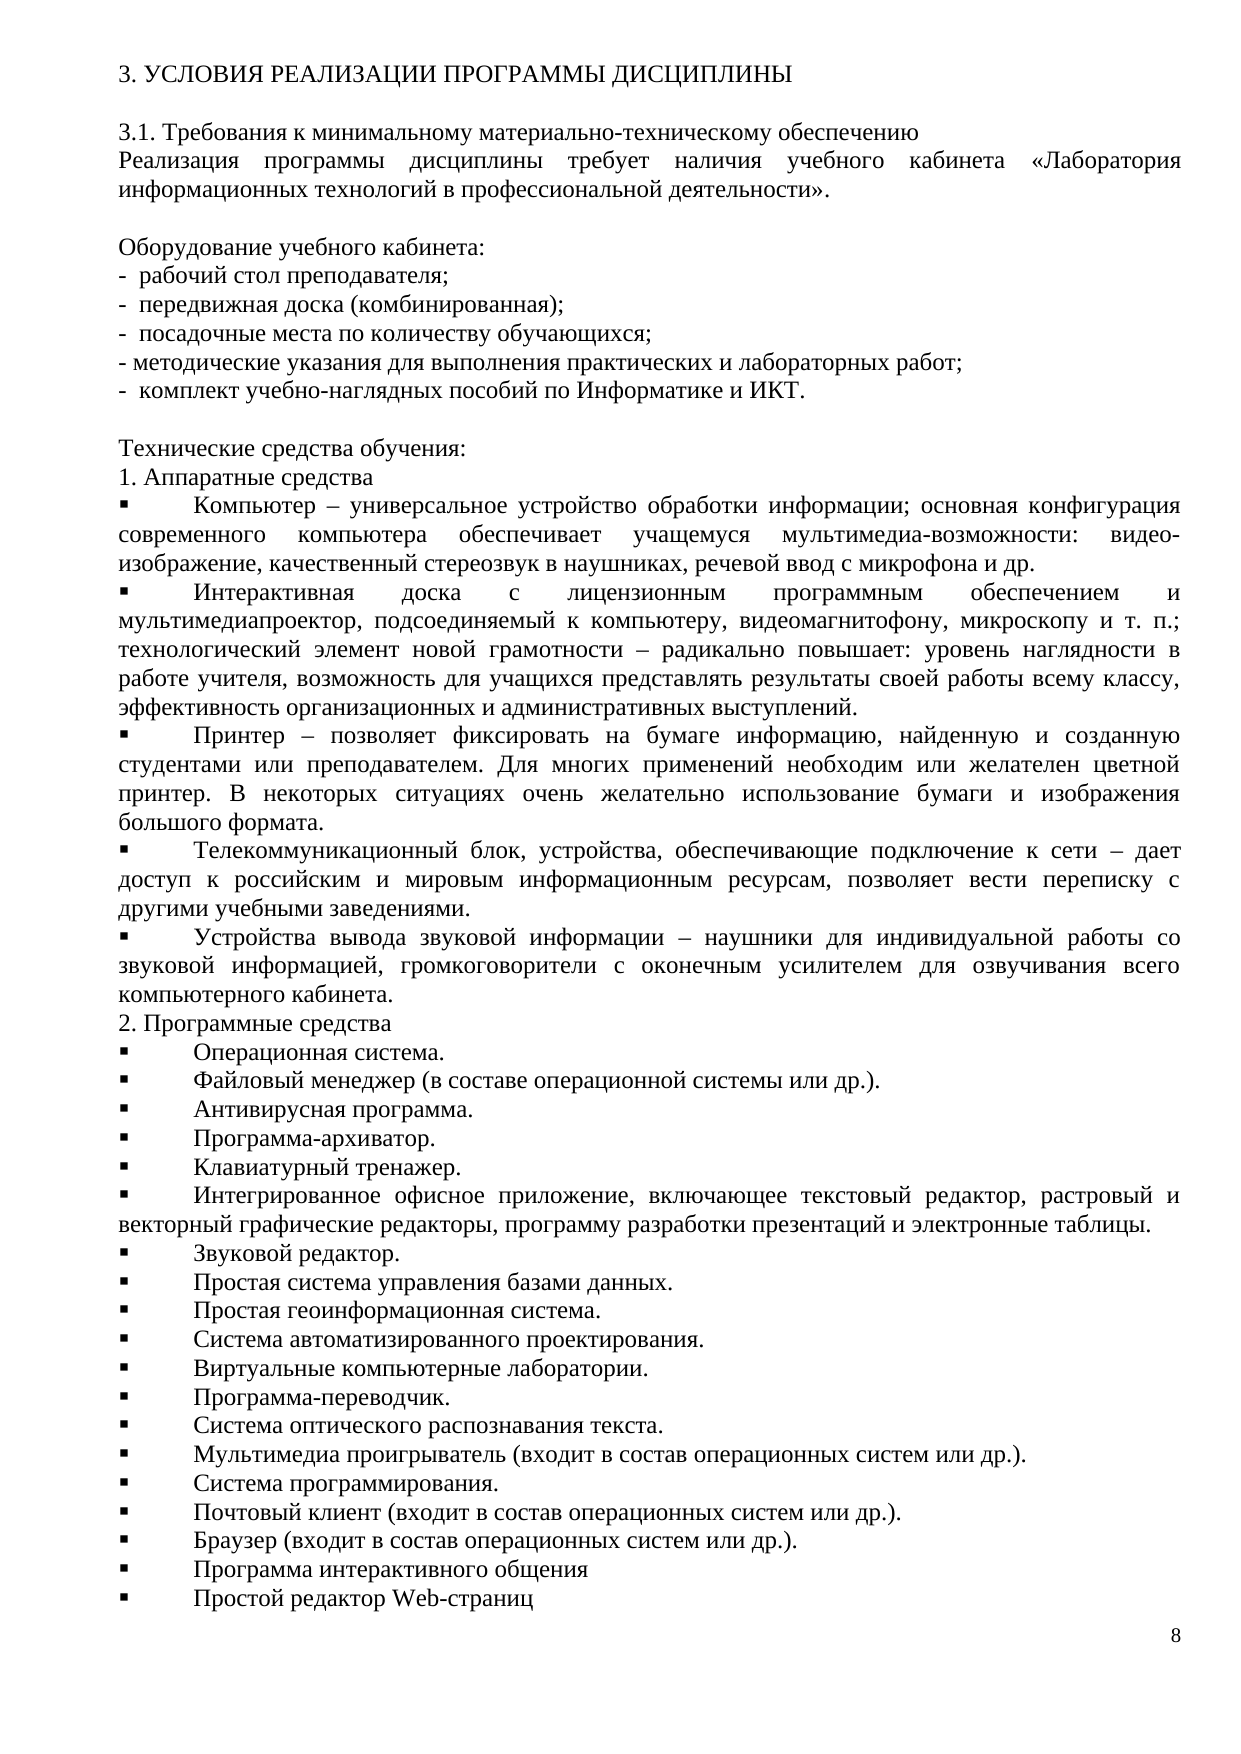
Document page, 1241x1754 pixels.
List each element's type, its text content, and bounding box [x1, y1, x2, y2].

list Система оптического распознавания текста. [118, 1410, 1181, 1439]
text 2. Программные средства [118, 1008, 1181, 1037]
text Технические средства обучения: [118, 433, 1181, 462]
text - рабочий стол преподавателя; [118, 260, 1181, 289]
text 3.1. Требования к минимальному материально-техническому обеспечению [118, 117, 1181, 145]
list Простая система управления базами данных. [118, 1267, 1181, 1295]
list Телекоммуникационный блок, устройства, обеспечивающие подключение к сети – дает доступ к российским и мировым информационным ресурсам, позволяет вести переписку с другими учебными заведениями. [118, 835, 1181, 922]
list Простой редактор Web-страниц [118, 1583, 1181, 1612]
text 3. УСЛОВИЯ РЕАЛИЗАЦИИ ПРОГРАММЫ ДИСЦИПЛИНЫ [118, 59, 1181, 88]
list Система автоматизированного проектирования. [118, 1324, 1181, 1353]
list Звуковой редактор. [118, 1238, 1181, 1267]
list Виртуальные компьютерные лаборатории. [118, 1353, 1181, 1382]
list Система программирования. [118, 1468, 1181, 1497]
list Интегрированное офисное приложение, включающее текстовый редактор, растровый и векторный графические редакторы, программу разработки презентаций и электронные таблицы. [118, 1180, 1181, 1238]
list Программа-архиватор. [118, 1123, 1181, 1152]
list Простая геоинформационная система. [118, 1295, 1181, 1324]
text Реализация программы дисциплины требует наличия учебного кабинета «Лаборатория информационных технологий в профессиональной деятельности». [118, 145, 1181, 203]
list Устройства вывода звуковой информации – наушники для индивидуальной работы со звуковой информацией, громкоговорители с оконечным усилителем для озвучивания всего компьютерного кабинета. [118, 922, 1181, 1008]
list Программа интерактивного общения [118, 1554, 1181, 1583]
list Почтовый клиент (входит в состав операционных систем или др.). [118, 1497, 1181, 1525]
list Файловый менеджер (в составе операционной системы или др.). [118, 1065, 1181, 1094]
list Антивирусная программа. [118, 1094, 1181, 1123]
list Браузер (входит в состав операционных систем или др.). [118, 1525, 1181, 1554]
list Программа-переводчик. [118, 1382, 1181, 1410]
list Клавиатурный тренажер. [118, 1152, 1181, 1180]
list Мультимедиа проигрыватель (входит в состав операционных систем или др.). [118, 1439, 1181, 1468]
list Принтер – позволяет фиксировать на бумаге информацию, найденную и созданную студентами или преподавателем. Для многих применений необходим или желателен цветной принтер. В некоторых ситуациях очень желательно использование бумаги и изображения большого формата. [118, 720, 1181, 835]
text Оборудование учебного кабинета: [118, 232, 1181, 260]
list Компьютер – универсальное устройство обработки информации; основная конфигурация современного компьютера обеспечивает учащемуся мультимедиа-возможности: видео-изображение, качественный стереозвук в наушниках, речевой ввод с микрофона и др. [118, 490, 1181, 577]
text 1. Аппаратные средства [118, 462, 1181, 490]
text - методические указания для выполнения практических и лабораторных работ; [118, 347, 1181, 375]
list Интерактивная доска с лицензионным программным обеспечением и мультимедиапроектор, подсоединяемый к компьютеру, видеомагнитофону, микроскопу и т. п.; технологический элемент новой грамотности – радикально повышает: уровень наглядности в работе учителя, возможность для учащихся представлять результаты своей работы всему классу, эффективность организационных и административных выступлений. [118, 577, 1181, 720]
list Операционная система. [118, 1037, 1181, 1065]
text - посадочные места по количеству обучающихся; [118, 318, 1181, 347]
text - передвижная доска (комбинированная); [118, 289, 1181, 318]
text - комплект учебно-наглядных пособий по Информатике и ИКТ. [118, 375, 1181, 404]
